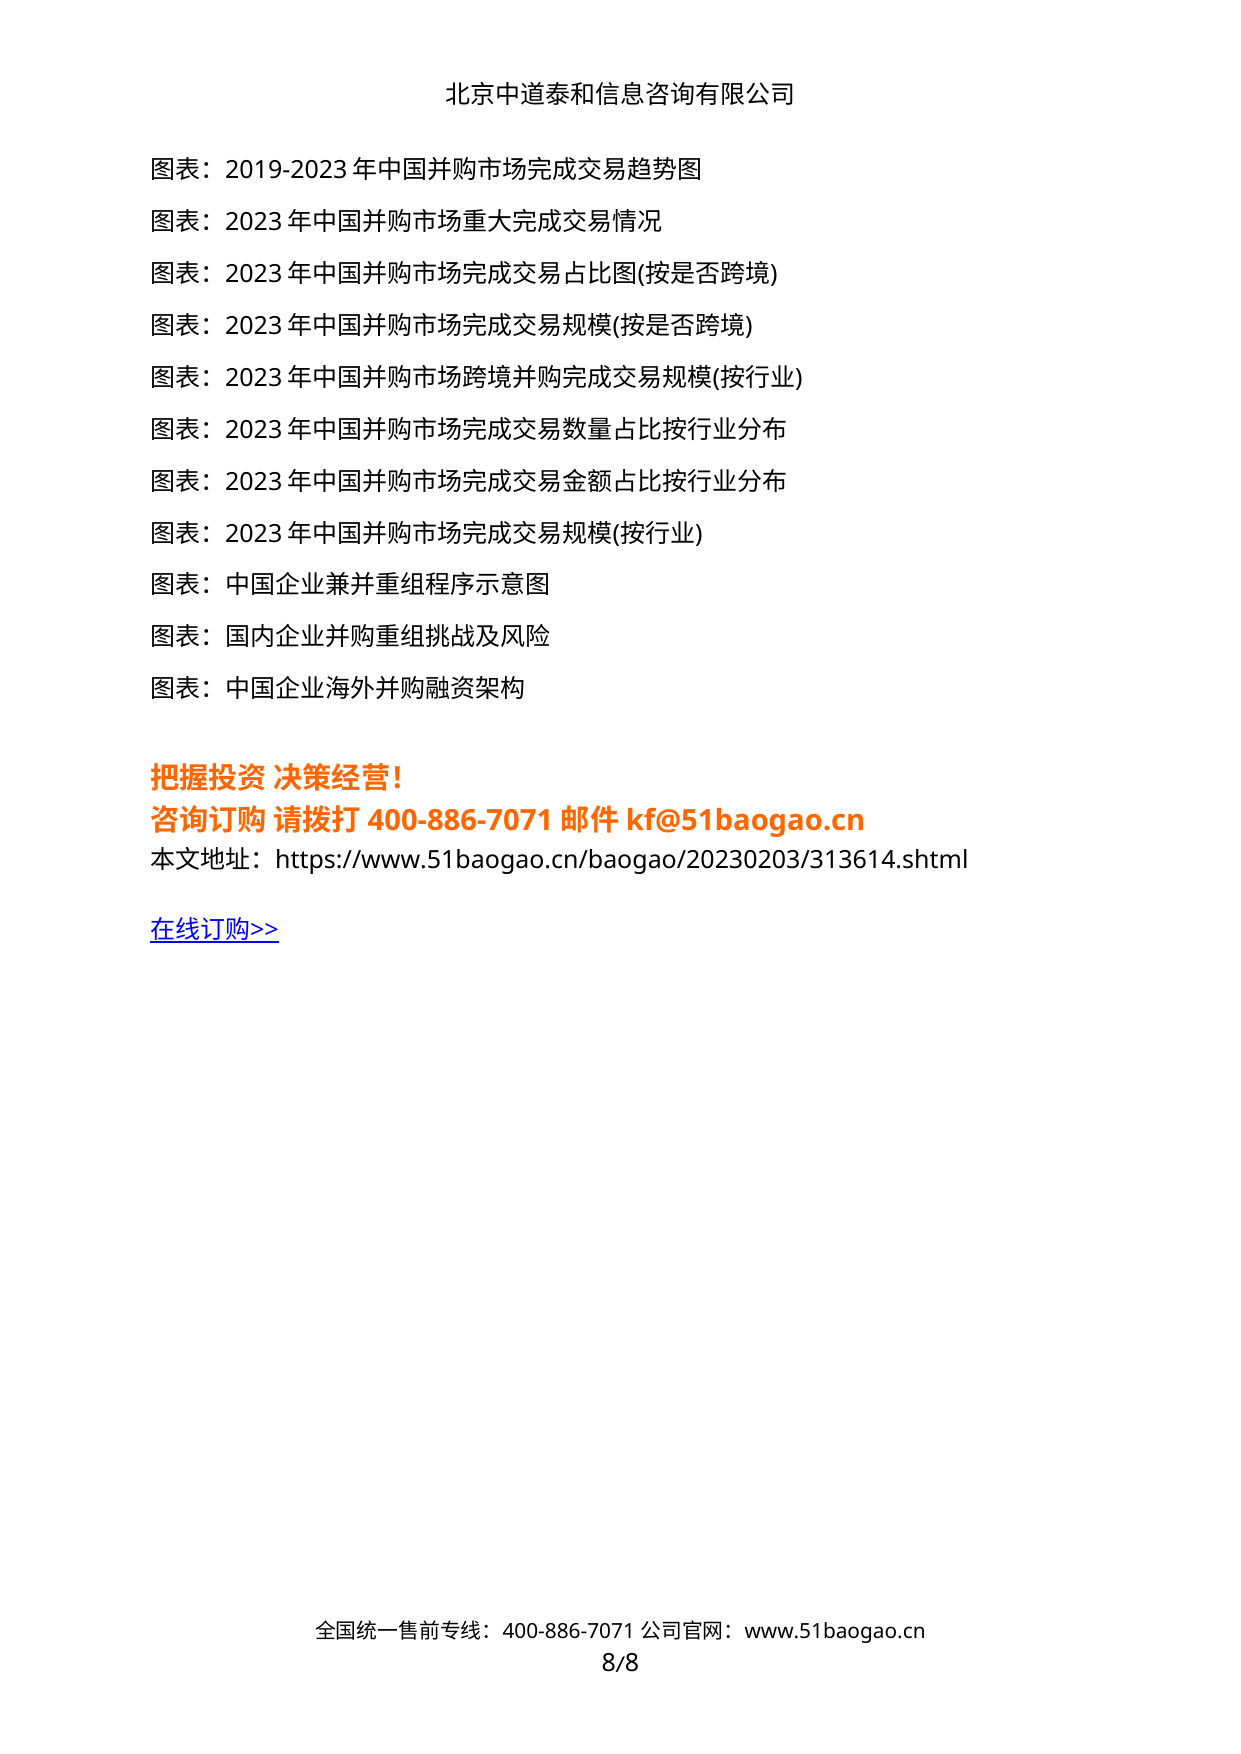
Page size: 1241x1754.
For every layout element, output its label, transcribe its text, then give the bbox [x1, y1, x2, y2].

text 图表：2023年中国并购市场完成交易占比图(按是否跨境) [150, 254, 1090, 290]
text 图表：中国企业兼并重组程序示意图 [150, 565, 1090, 601]
text 图表：2023年中国并购市场完成交易规模(按行业) [150, 513, 1090, 549]
text 图表：国内企业并购重组挑战及风险 [150, 617, 1090, 653]
text 图表：2023年中国并购市场完成交易数量占比按行业分布 [150, 409, 1090, 446]
text 图表：2023年中国并购市场跨境并购完成交易规模(按行业) [150, 357, 1090, 394]
text 在线订购>> [150, 876, 1090, 946]
text 图表：2019-2023年中国并购市场完成交易趋势图 [150, 150, 1090, 186]
text 图表：2023年中国并购市场重大完成交易情况 [150, 202, 1090, 238]
text 把握投资 决策经营！咨询订购 请拨打 400-886-7071 邮件 kf@51baogao.cn本文地址：https://www.51baogao.cn/baogao/20230203/313614.shtml [150, 721, 1090, 876]
text 图表：2023年中国并购市场完成交易金额占比按行业分布 [150, 461, 1090, 497]
text 图表：中国企业海外并购融资架构 [150, 669, 1090, 705]
text 图表：2023年中国并购市场完成交易规模(按是否跨境) [150, 306, 1090, 342]
